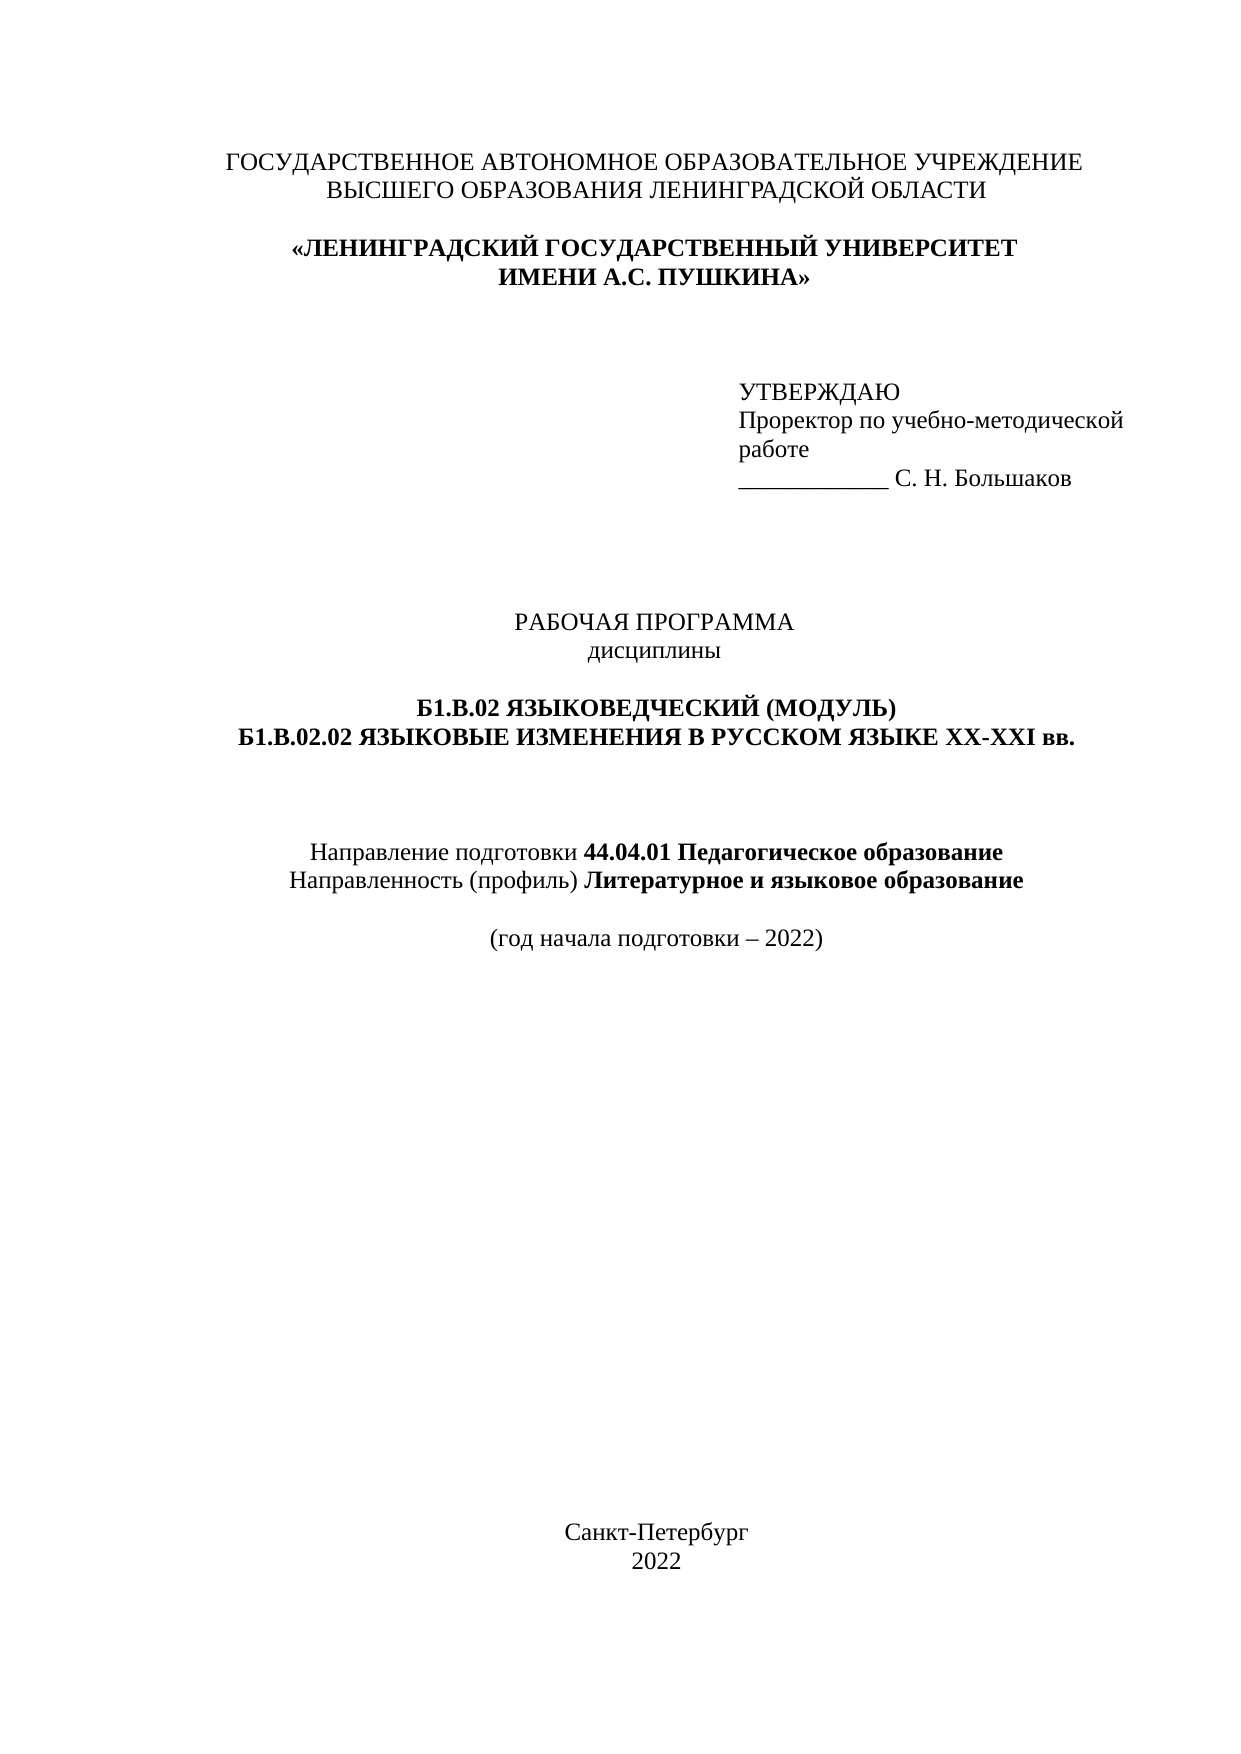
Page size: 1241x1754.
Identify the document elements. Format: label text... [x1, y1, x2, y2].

table_header ГОСУДАРСТВЕННОЕ АВТОНОМНОЕ ОБРАЗОВАТЕЛЬНОЕ УЧРЕЖДЕНИЕ ВЫСШЕГО ОБРАЗОВАНИЯ ЛЕНИНГРАДСКОЙ ОБЛАСТИ «ЛЕНИНГРАДСКИЙ ГОСУДАРСТВЕННЫЙ УНИВЕРСИТЕТ ИМЕНИ А.С. ПУШКИНА» УТВЕРЖДАЮ Проректор по учебно-методической работе ____________ С. Н. Большаков РАБОЧАЯ ПРОГРАММА дисциплины Б1.В.02 Языковедческий (Модуль) Б1.В.02.02 языковые изменения в русском языке XX-XXI вв. Направление подготовки 44.04.01 Педагогическое образование Направленность (профиль) Литературное и языковое образование (год начала подготовки – 2022) Санкт-Петербург 2022 [166, 118, 1147, 1575]
